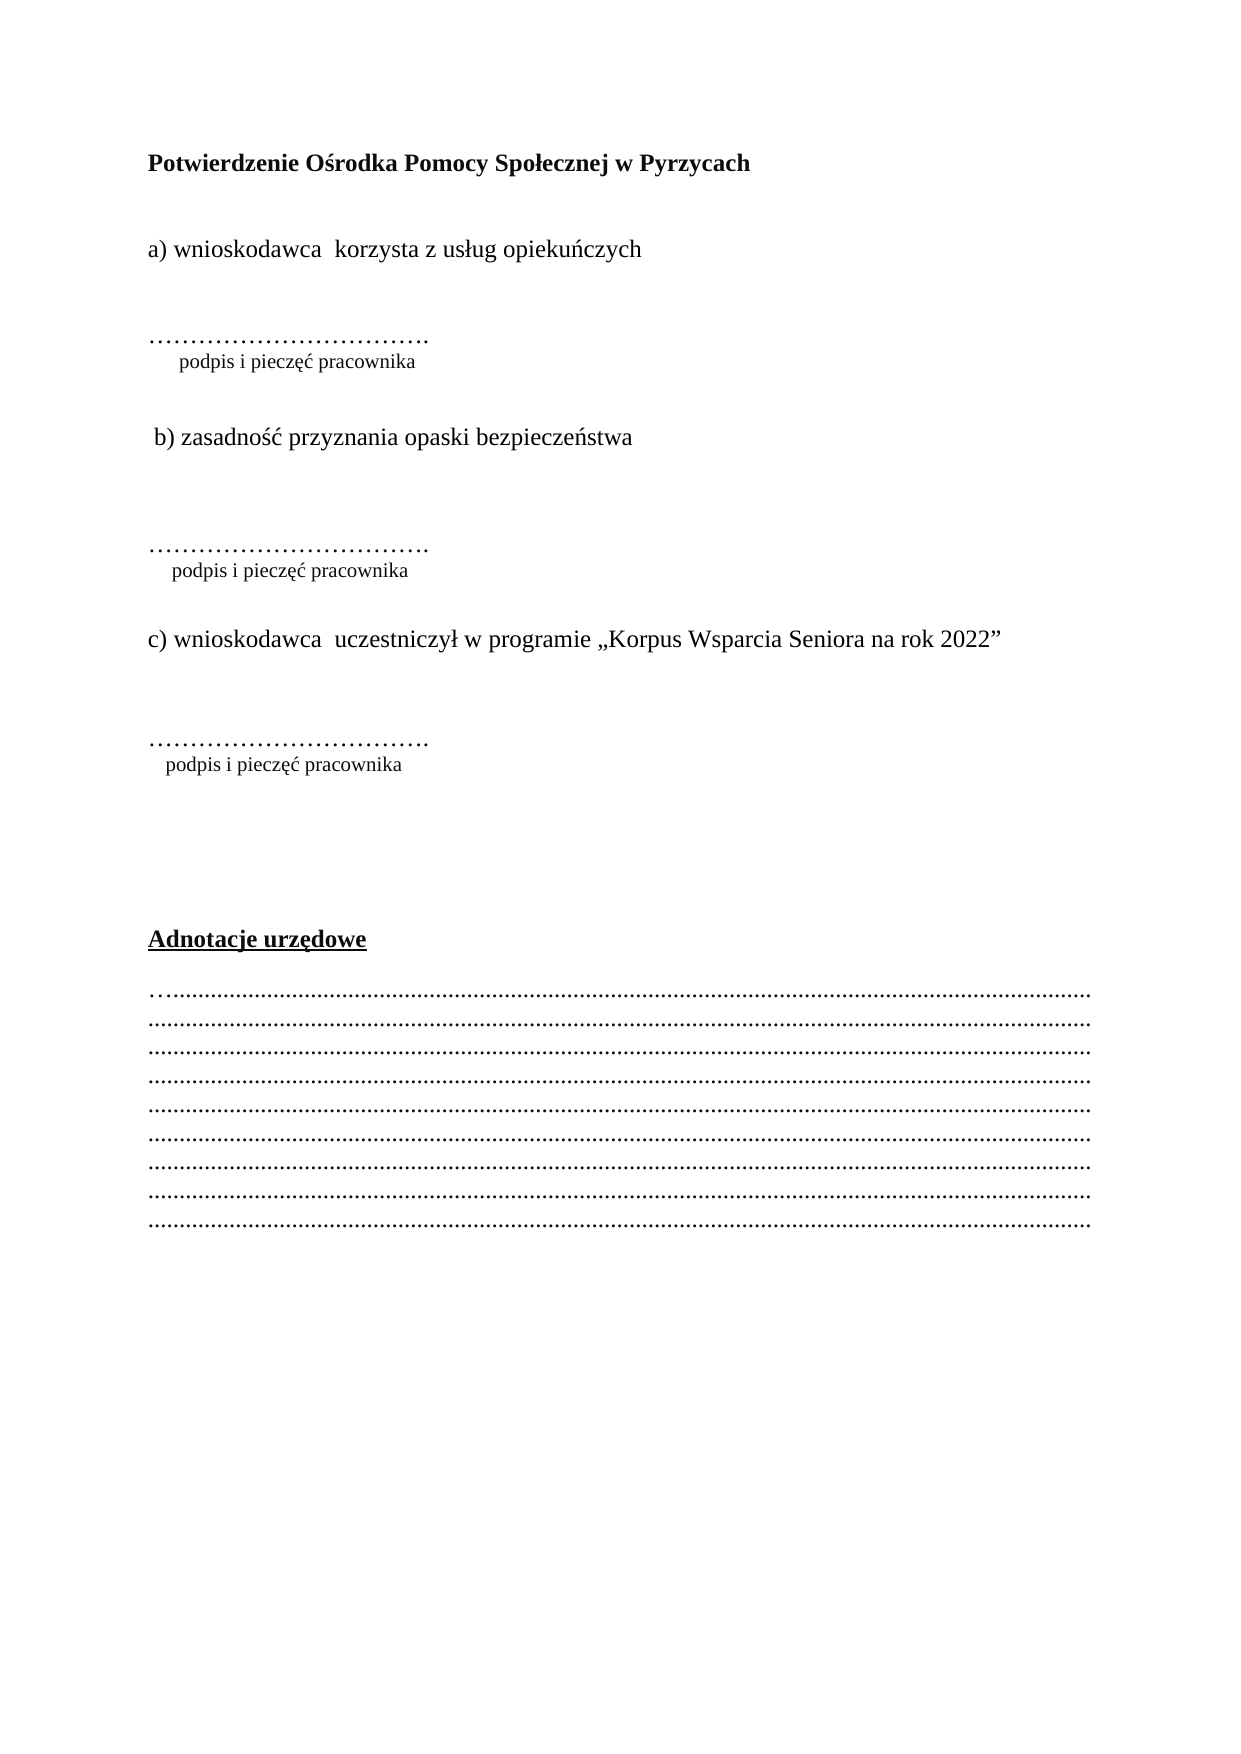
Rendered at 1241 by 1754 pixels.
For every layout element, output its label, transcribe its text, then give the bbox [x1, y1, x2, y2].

text c) wnioskodawca uczestniczył w programie „Korpus Wsparcia Seniora na rok 2022” [148, 624, 1093, 652]
text ……………………………. [148, 529, 1093, 558]
text ……………………………. [148, 723, 1093, 752]
text Potwierdzenie Ośrodka Pomocy Społecznej w Pyrzycach [148, 148, 1093, 176]
text b) zasadność przyznania opaski bezpieczeństwa [148, 422, 1093, 451]
text podpis i pieczęć pracownika [148, 349, 1093, 373]
text ……………………………. [148, 320, 1093, 349]
text a) wnioskodawca korzysta z usług opiekuńczych [148, 234, 1093, 263]
text podpis i pieczęć pracownika [148, 558, 1093, 582]
text …........................................................................................................................................................................................................................................................................................................................................................................................................................................................................................................................................................................................................................................................................................................................................................................................................................................................................................................................................................................................................................................................................................................................................................................................................................................................................................................................................................................................................... [148, 974, 1093, 1233]
text Adnotacje urzędowe [148, 924, 1093, 953]
text podpis i pieczęć pracownika [148, 752, 1093, 776]
